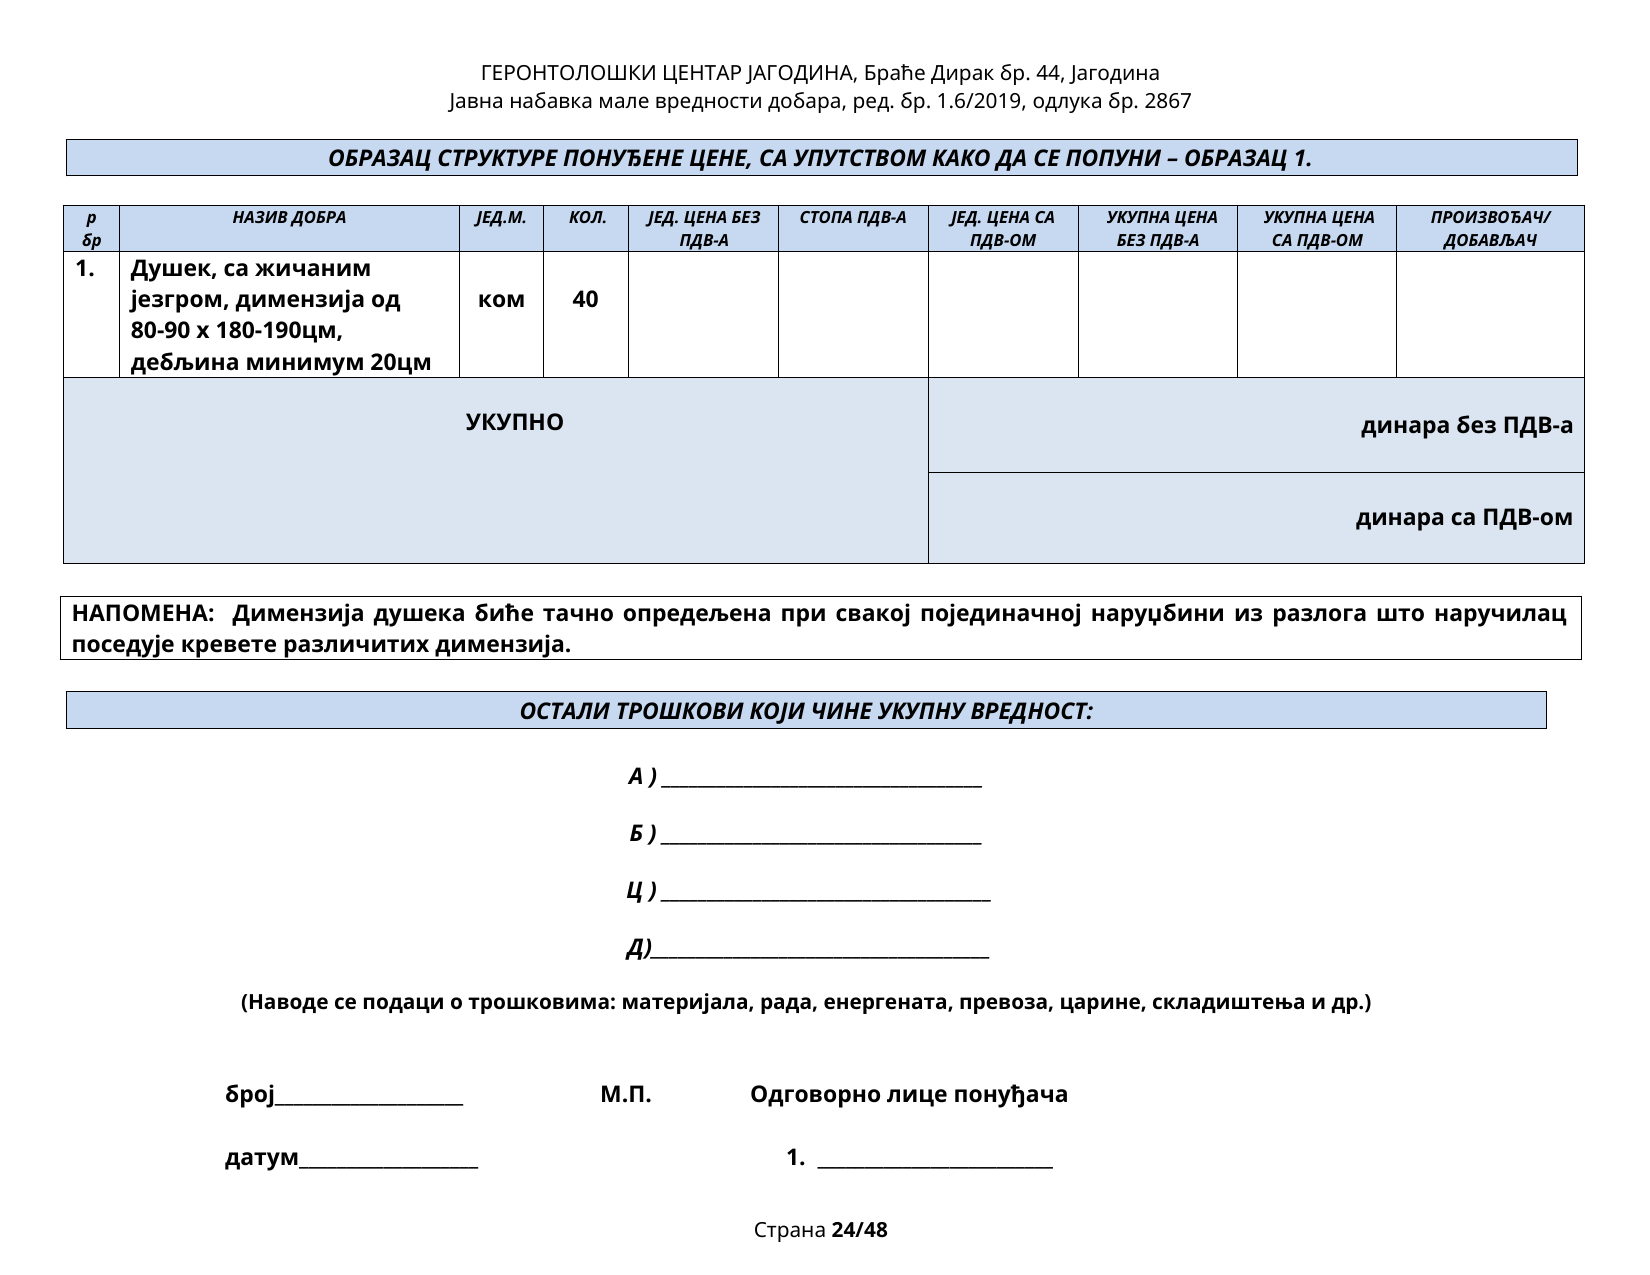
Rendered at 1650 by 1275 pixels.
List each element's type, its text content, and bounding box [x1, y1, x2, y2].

table_cell [1079, 252, 1237, 377]
table_cell [1238, 252, 1396, 377]
table_cell 40 [544, 252, 628, 377]
table_cell [629, 252, 778, 377]
table_cell динара са ПДВ-ом [929, 473, 1584, 563]
table_cell Душек, са жичаним језгром, димензија од 80-90 x 180-190цм, дебљина минимум 20цм [120, 252, 459, 377]
text датум___________________ 1. _________________________ [119, 1141, 1567, 1172]
table_cell ком [460, 252, 543, 377]
table_cell динара без ПДВ-а [929, 378, 1584, 472]
text ОБРАЗАЦ СТРУКТУРЕ ПОНУЂЕНЕ ЦЕНЕ, СА УПУТСТВОМ КАКО ДА СЕ ПОПУНИ – ОБРАЗАЦ 1. [67, 140, 1577, 175]
table_header ЈЕД. ЦЕНА СА ПДВ-ОМ [929, 206, 1078, 251]
table_header ЈЕД.М. [460, 206, 543, 251]
text (Наводе се подаци о трошковима: материјала, рада, енергената, превоза, царине, складиштења и др.) [75, 987, 1538, 1016]
table_cell УКУПНО [64, 378, 928, 563]
text Д)_____________________________________ [75, 931, 1538, 962]
table_header КОЛ. [544, 206, 628, 251]
table_header УКУПНА ЦЕНА БЕЗ ПДВ-А [1079, 206, 1237, 251]
table_header ЈЕД. ЦЕНА БЕЗ ПДВ-А [629, 206, 778, 251]
table_header НАПОМЕНА: Димензија душека биће тачно опредељена при свакој појединачној наруџбини из разлога што наручилац поседује кревете различитих димензија. [61, 597, 1581, 659]
table_cell [1397, 252, 1584, 377]
table_cell [779, 252, 928, 377]
text Ц ) ____________________________________ [75, 874, 1538, 905]
table_header УКУПНА ЦЕНА СА ПДВ-ОМ [1238, 206, 1396, 251]
table_header р бр [64, 206, 119, 251]
table_header СТОПА ПДВ-А [779, 206, 928, 251]
table_cell 1 [64, 252, 119, 377]
text Б ) ___________________________________ [75, 817, 1538, 848]
text број____________________ М.П. Одговорно лице понуђача [119, 1078, 1567, 1109]
table_cell [929, 252, 1078, 377]
text ОСТАЛИ ТРОШКОВИ КОЈИ ЧИНЕ УКУПНУ ВРЕДНОСТ: [67, 692, 1546, 728]
text А ) ___________________________________ [75, 760, 1538, 791]
table_header ПРОИЗВОЂАЧ/ ДОБАВЉАЧ [1397, 206, 1584, 251]
table_header НАЗИВ ДОБРА [120, 206, 459, 251]
